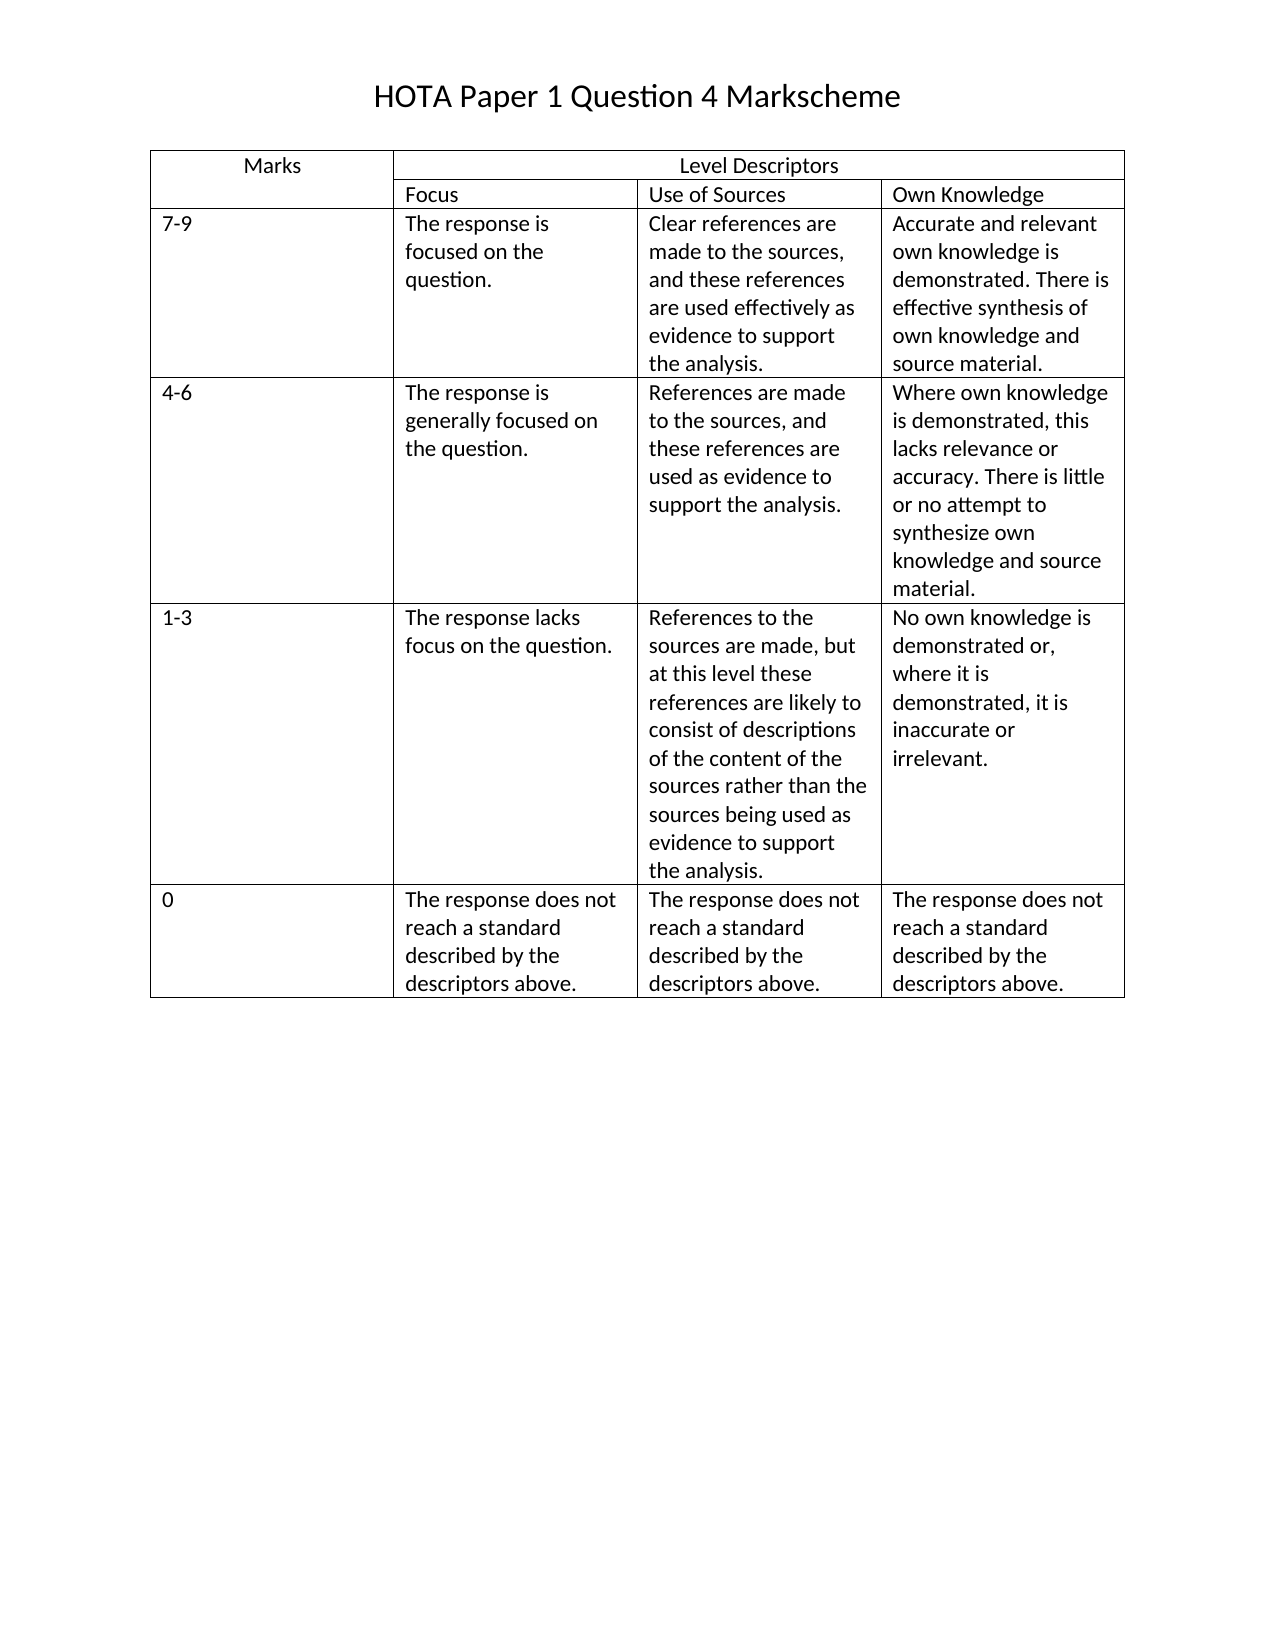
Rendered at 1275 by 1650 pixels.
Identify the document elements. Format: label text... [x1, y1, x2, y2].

table_cell The response does not reach a standard described by the descriptors above. [638, 885, 881, 997]
table_cell Accurate and relevant own knowledge is demonstrated. There is effective synthesis of own knowledge and source material. [882, 209, 1124, 377]
table_cell References to the sources are made, but at this level these references are likely to consist of descriptions of the content of the sources rather than the sources being used as evidence to support the analysis. [638, 604, 881, 884]
table_header Level Descriptors [394, 151, 1124, 179]
table_cell The response is focused on the question. [394, 209, 637, 377]
table_cell The response does not reach a standard described by the descriptors above. [394, 885, 637, 997]
table_cell Focus [394, 180, 637, 208]
table_cell Use of Sources [638, 180, 881, 208]
table_cell Where own knowledge is demonstrated, this lacks relevance or accuracy. There is little or no attempt to synthesize own knowledge and source material. [882, 378, 1124, 602]
table_cell The response lacks focus on the question. [394, 604, 637, 884]
table_cell No own knowledge is demonstrated or, where it is demonstrated, it is inaccurate or irrelevant. [882, 604, 1124, 884]
table_cell References are made to the sources, and these references are used as evidence to support the analysis. [638, 378, 881, 602]
table_cell 0 [151, 885, 393, 997]
table_cell The response is generally focused on the question. [394, 378, 637, 602]
table_cell 1-3 [151, 604, 393, 884]
table_cell 4-6 [151, 378, 393, 602]
table_cell Clear references are made to the sources, and these references are used effectively as evidence to support the analysis. [638, 209, 881, 377]
table_cell The response does not reach a standard described by the descriptors above. [882, 885, 1124, 997]
table_cell 7-9 [151, 209, 393, 377]
table_header Marks [151, 151, 393, 208]
table_cell Own Knowledge [882, 180, 1124, 208]
